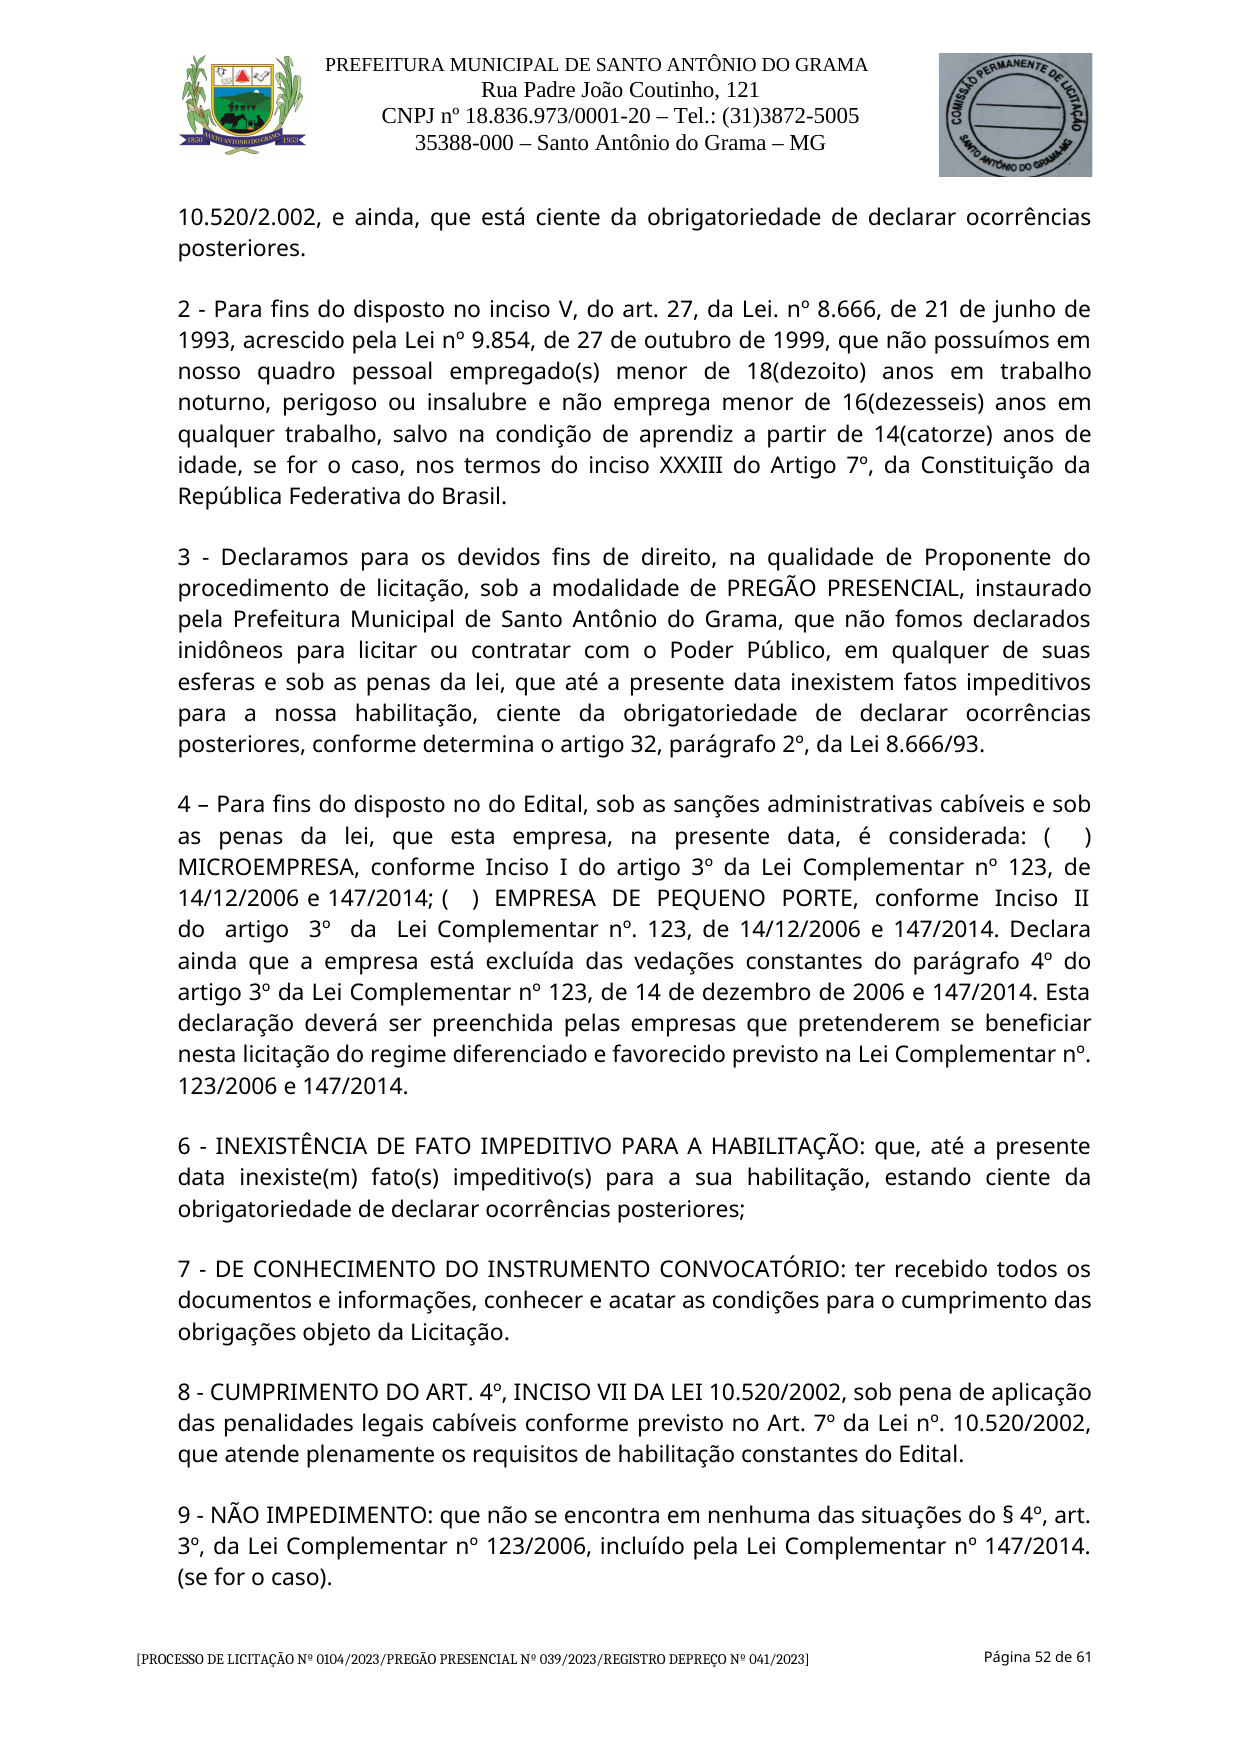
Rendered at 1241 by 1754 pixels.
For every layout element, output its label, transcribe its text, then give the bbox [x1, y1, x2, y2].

picture [938, 53, 1093, 177]
text 6 - INEXISTÊNCIA DE FATO IMPEDITIVO PARA A HABILITAÇÃO: que, até a presente data inexiste(m) fato(s) impeditivo(s) para a sua habilitação, estando ciente da obrigatoriedade de declarar ocorrências posteriores; [177, 1130, 1092, 1224]
text 9 - NÃO IMPEDIMENTO: que não se encontra em nenhuma das situações do § 4º, art. 3º, da Lei Complementar nº 123/2006, incluído pela Lei Complementar nº 147/2014. (se for o caso). [177, 1499, 1092, 1592]
text 7 - DE CONHECIMENTO DO INSTRUMENTO CONVOCATÓRIO: ter recebido todos os documentos e informações, conhecer e acatar as condições para o cumprimento das obrigações objeto da Licitação. [177, 1253, 1092, 1347]
text 4 – Para fins do disposto no do Edital, sob as sanções administrativas cabíveis e sob as penas da lei, que esta empresa, na presente data, é considerada: ( ) MICROEMPRESA, conforme Inciso I do artigo 3º da Lei Complementar nº 123, de 14/12/2006 e 147/2014; ( ) EMPRESA DE PEQUENO PORTE, conforme Inciso II do artigo 3º da Lei Complementar nº. 123, de 14/12/2006 e 147/2014. Declara ainda que a empresa está excluída das vedações constantes do parágrafo 4º do artigo 3º da Lei Complementar nº 123, de 14 de dezembro de 2006 e 147/2014. Esta declaração deverá ser preenchida pelas empresas que pretenderem se beneficiar nesta licitação do regime diferenciado e favorecido previsto na Lei Complementar nº. 123/2006 e 147/2014. [177, 788, 1092, 1101]
text 3 - Declaramos para os devidos fins de direito, na qualidade de Proponente do procedimento de licitação, sob a modalidade de PREGÃO PRESENCIAL, instaurado pela Prefeitura Municipal de Santo Antônio do Grama, que não fomos declarados inidôneos para licitar ou contratar com o Poder Público, em qualquer de suas esferas e sob as penas da lei, que até a presente data inexistem fatos impeditivos para a nossa habilitação, ciente da obrigatoriedade de declarar ocorrências posteriores, conforme determina o artigo 32, parágrafo 2º, da Lei 8.666/93. [177, 540, 1092, 759]
picture [178, 55, 307, 155]
text 8 - CUMPRIMENTO DO ART. 4º, INCISO VII DA LEI 10.520/2002, sob pena de aplicação das penalidades legais cabíveis conforme previsto no Art. 7º da Lei nº. 10.520/2002, que atende plenamente os requisitos de habilitação constantes do Edital. [177, 1376, 1092, 1469]
text 2 - Para fins do disposto no inciso V, do art. 27, da Lei. nº 8.666, de 21 de junho de 1993, acrescido pela Lei nº 9.854, de 27 de outubro de 1999, que não possuímos em nosso quadro pessoal empregado(s) menor de 18(dezoito) anos em trabalho noturno, perigoso ou insalubre e não emprega menor de 16(dezesseis) anos em qualquer trabalho, salvo na condição de aprendiz a partir de 14(catorze) anos de idade, se for o caso, nos termos do inciso XXXIII do Artigo 7º, da Constituição da República Federativa do Brasil. [177, 292, 1092, 511]
